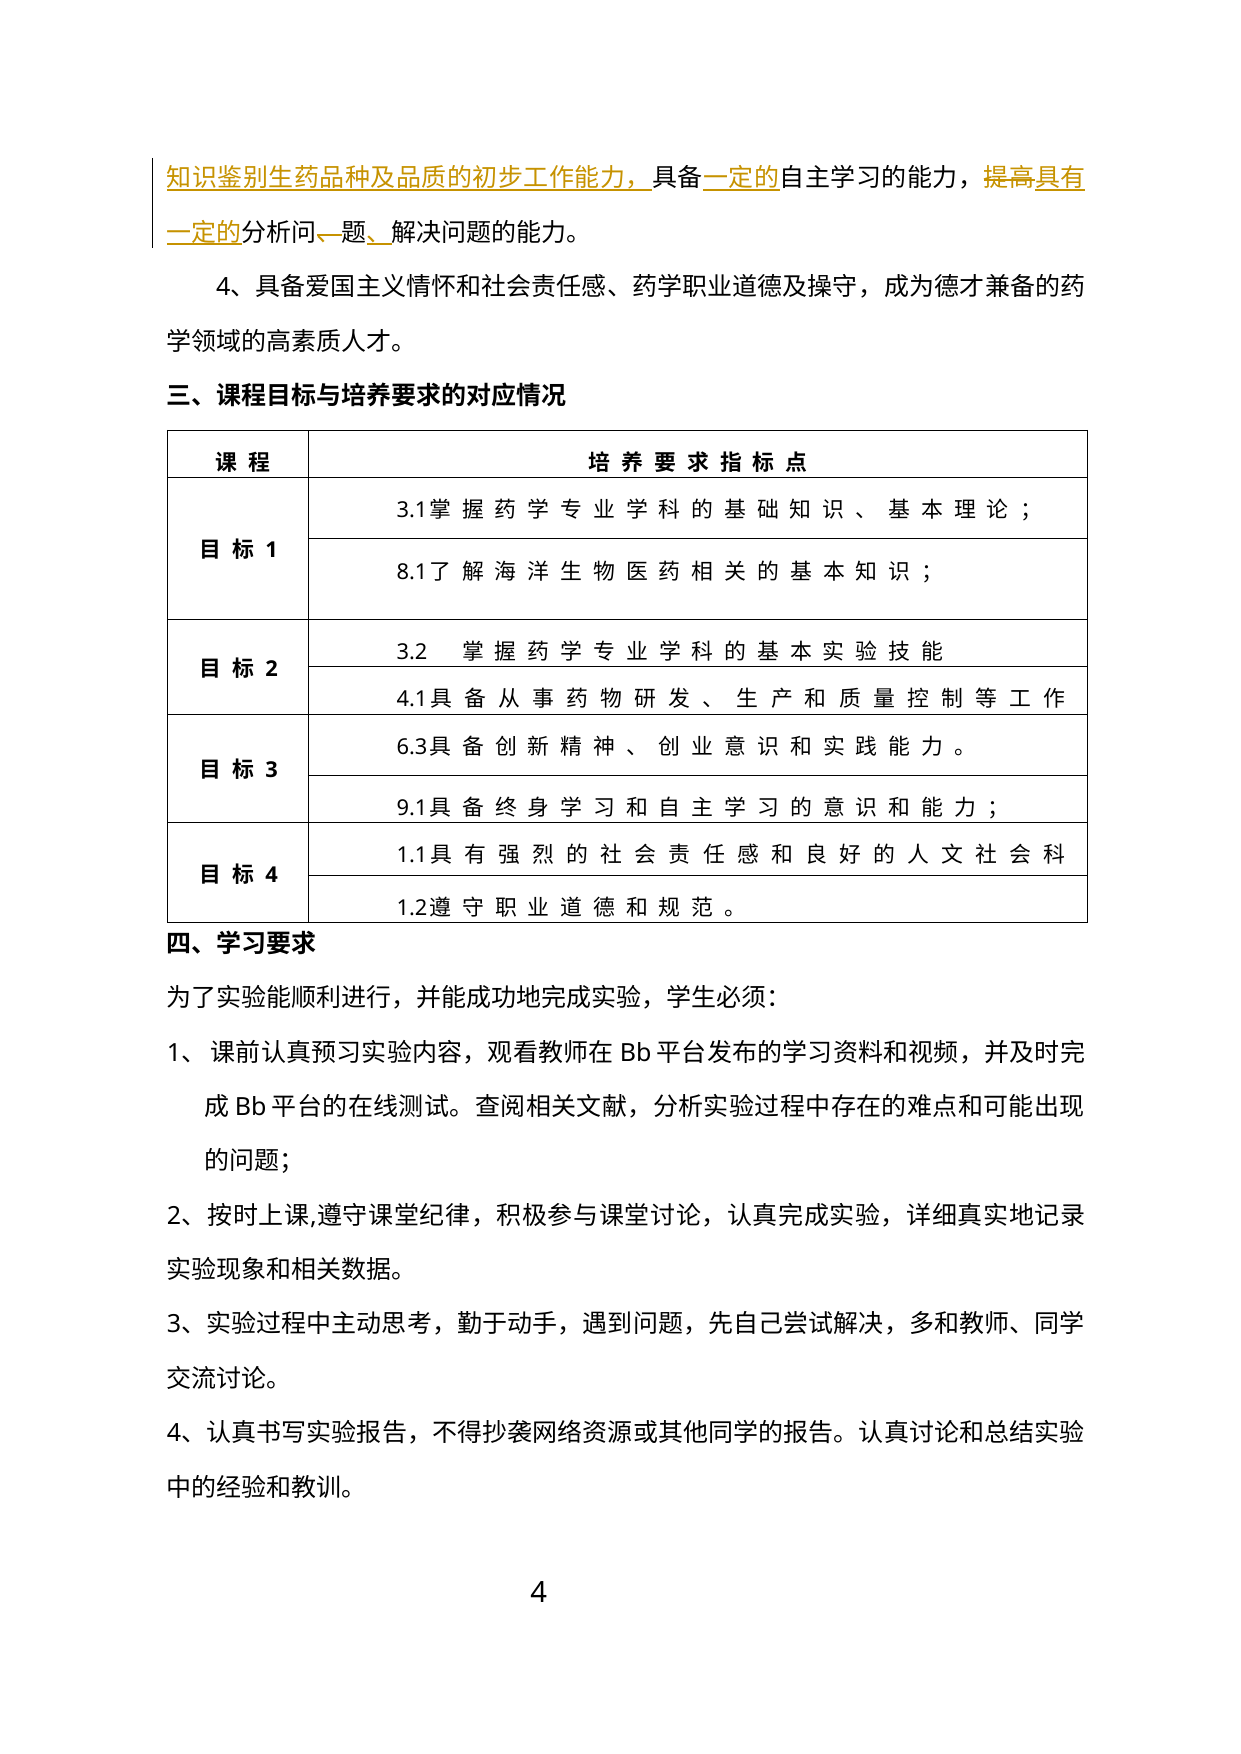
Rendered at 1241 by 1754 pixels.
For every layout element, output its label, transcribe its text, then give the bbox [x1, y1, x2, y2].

table_cell 1.1具有强烈的社会责任感和良好的人文社会科学素养，人格健全，身心健康； [309, 823, 1087, 875]
table_cell 1.2遵守职业道德和规范。 [309, 876, 1087, 922]
table_header 培养要求指标点 [309, 431, 1087, 477]
table_cell 6.3具备创新精神、创业意识和实践能力。 [309, 715, 1087, 775]
table_cell 3.1掌握药学专业学科的基础知识、基本理论； [309, 478, 1087, 538]
list 课前认真预习实验内容，观看教师在Bb平台发布的学习资料和视频，并及时完成Bb平台的在线测试。查阅相关文献，分析实验过程中存在的难点和可能出现的问题； [167, 1032, 1085, 1177]
text 4、认真书写实验报告，不得抄袭网络资源或其他同学的报告。认真讨论和总结实验中的经验和教训。 [167, 1413, 1085, 1503]
text 四、学习要求 [167, 923, 1085, 959]
table_cell 目标3 [168, 715, 308, 822]
table_cell 4.1具备从事药物研发、生产和质量控制等工作的基本能力； [309, 667, 1087, 713]
table_cell 目标2 [168, 620, 308, 713]
text 2、按时上课,遵守课堂纪律，积极参与课堂讨论，认真完成实验，详细真实地记录实验现象和相关数据。 [167, 1195, 1085, 1286]
text 3、实验过程中主动思考，勤于动手，遇到问题，先自己尝试解决，多和教师、同学交流讨论。 [167, 1304, 1085, 1394]
table_cell 8.1了解海洋生物医药相关的基本知识； [309, 539, 1087, 619]
table_header 课程目标 [168, 431, 308, 477]
table_cell 3.2 掌握药学专业学科的基本实验技能 [309, 620, 1087, 666]
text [167, 158, 1085, 248]
text 三、课程目标与培养要求的对应情况 [167, 375, 1085, 412]
table_cell 目标4 [168, 823, 308, 922]
text 为了实验能顺利进行，并能成功地完成实验，学生必须： [167, 978, 1085, 1014]
text 4、具备爱国主义情怀和社会责任感、药学职业道德及操守，成为德才兼备的药学领域的高素质人才。 [167, 267, 1085, 357]
table_cell 9.1具备终身学习和自主学习的意识和能力； 健康； [309, 776, 1087, 822]
table_cell 目标1 [168, 478, 308, 619]
